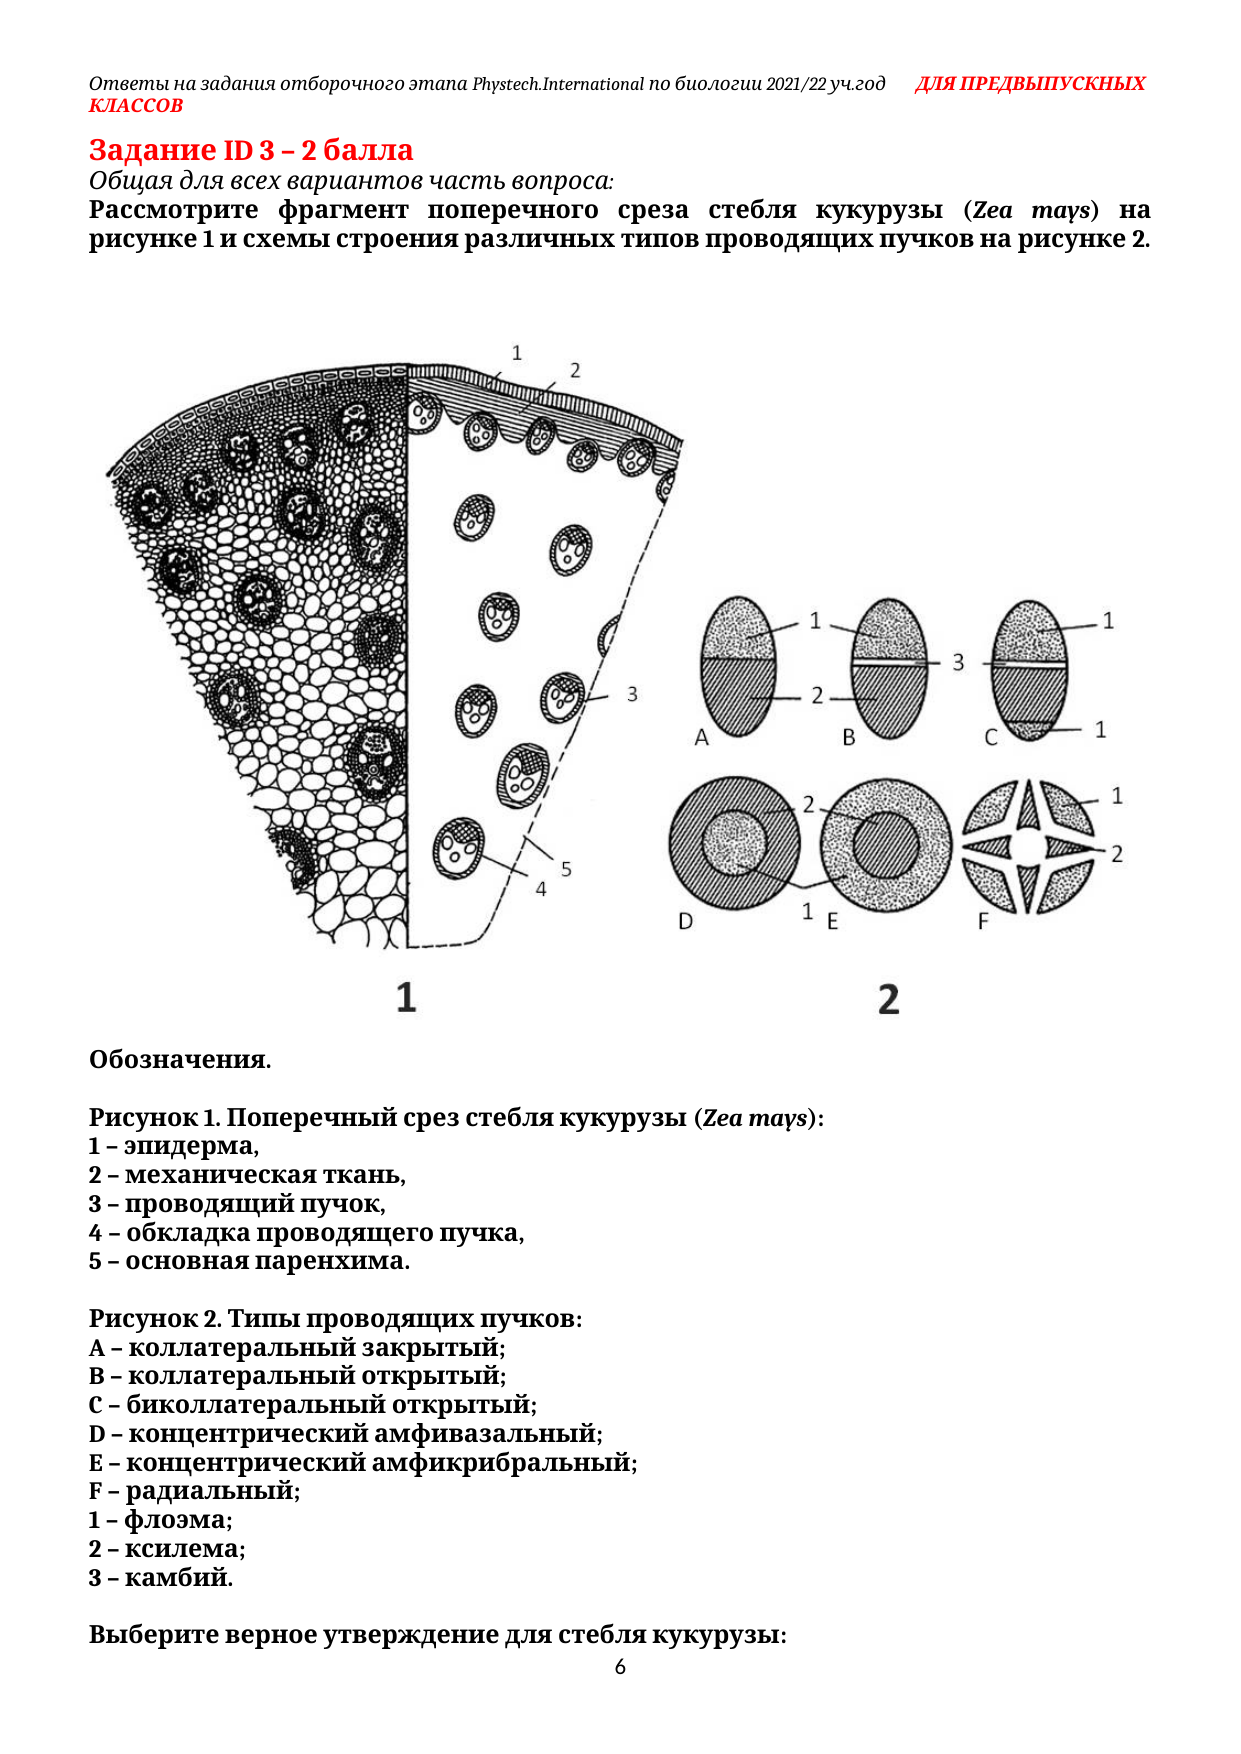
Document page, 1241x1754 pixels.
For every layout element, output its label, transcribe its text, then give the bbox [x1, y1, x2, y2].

text 5 – основная паренхима. [89, 1247, 1152, 1276]
text Выберите верное утверждение для стебля кукурузы: [89, 1621, 1152, 1650]
text F – радиальный; [89, 1477, 1152, 1506]
text 3 – камбий. [89, 1563, 1152, 1592]
text Рассмотрите фрагмент поперечного среза стебля кукурузы (Zea mays) на рисунке 1 и схемы строения различных типов проводящих пучков на рисунке 2. [89, 196, 1152, 253]
text Общая для всех вариантов часть вопроса: [89, 167, 1152, 196]
text 3 – проводящий пучок, [89, 1190, 1152, 1218]
text A – коллатеральный закрытый; [89, 1333, 1152, 1362]
text 1 – эпидерма, [89, 1132, 1152, 1161]
picture [88, 253, 1146, 1046]
text C – биколлатеральный открытый; [89, 1391, 1152, 1420]
text B – коллатеральный открытый; [89, 1362, 1152, 1391]
text 1 – флоэма; [89, 1506, 1152, 1535]
text E – концентрический амфикрибральный; [89, 1448, 1152, 1477]
text D – концентрический амфивазальный; [89, 1420, 1152, 1448]
text 2 – механическая ткань, [89, 1161, 1152, 1190]
text Рисунок 1. Поперечный срез стебля кукурузы (Zea mays): [89, 1103, 1152, 1132]
text 2 – ксилема; [89, 1535, 1152, 1563]
text Задание ID 3 – 2 балла [89, 134, 1152, 167]
text 4 – обкладка проводящего пучка, [89, 1218, 1152, 1247]
text Обозначения. [89, 1046, 1152, 1075]
text Рисунок 2. Типы проводящих пучков: [89, 1305, 1152, 1333]
